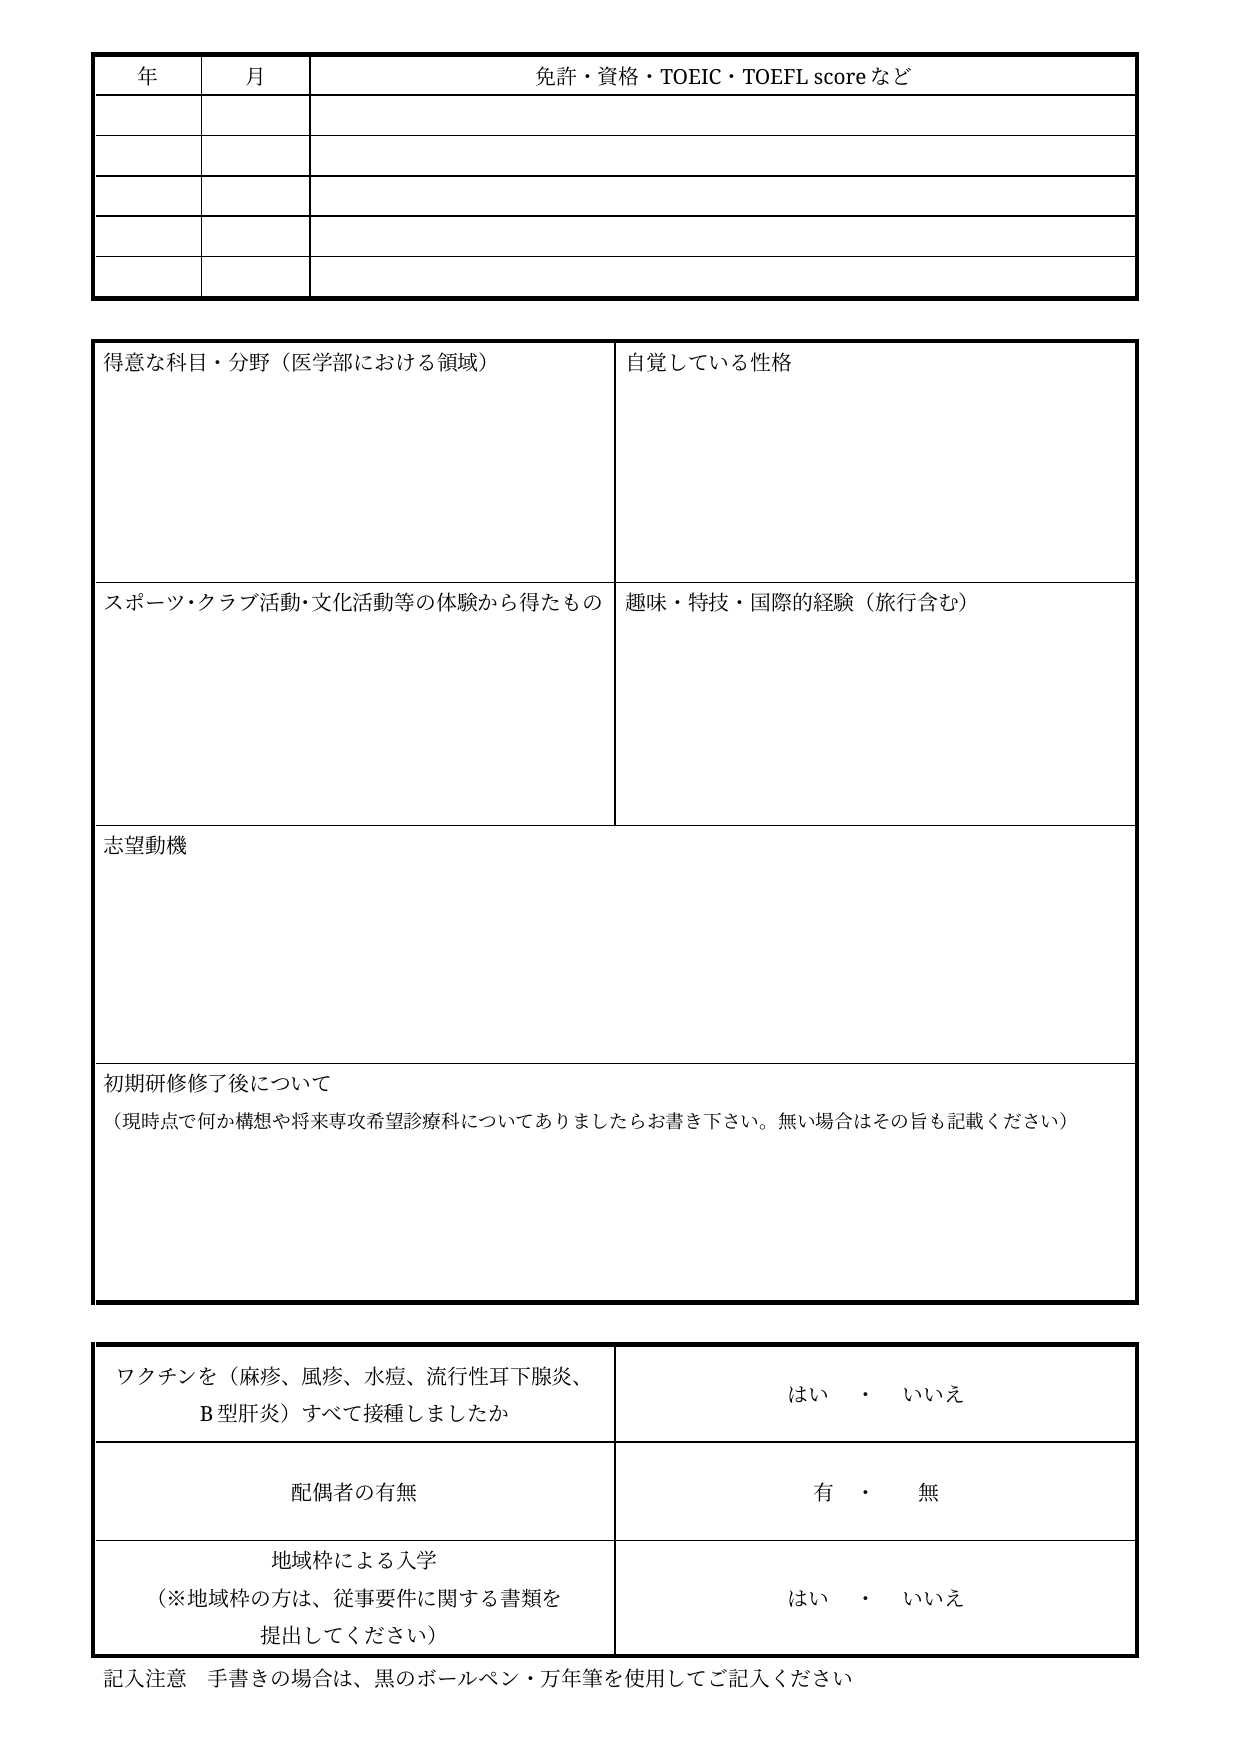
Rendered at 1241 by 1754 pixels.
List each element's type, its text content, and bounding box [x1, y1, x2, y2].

table_cell [202, 96, 309, 134]
table_cell 初期研修修了後について （現時点で何か構想や将来専攻希望診療科についてありましたらお書き下さい。無い場合はその旨も記載ください） [95, 1064, 1135, 1300]
table_cell [95, 216, 201, 256]
table_cell 配偶者の有無 [95, 1442, 614, 1539]
table_cell ワクチンを（麻疹、風疹、水痘、流行性耳下腺炎、 B型肝炎）すべて接種しましたか [95, 1343, 614, 1441]
table_cell [311, 96, 1135, 134]
table_cell [93, 1301, 1137, 1342]
text 記入注意 手書きの場合は、黒のボールペン・万年筆を使用してご記入ください [103, 1658, 1137, 1696]
table_cell [202, 177, 309, 215]
table_cell [311, 217, 1135, 256]
table_cell 志望動機 [95, 826, 1135, 1062]
table_cell [202, 257, 309, 296]
table_cell [202, 217, 309, 256]
table_cell [95, 136, 201, 175]
table_cell スポーツ･クラブ活動･文化活動等の体験から得たもの [95, 583, 614, 825]
table_cell 地域枠による入学 （※地域枠の方は、従事要件に関する書類を 提出してください） [95, 1541, 614, 1654]
table_cell [95, 176, 201, 215]
table_header 自覚している性格 [616, 343, 1135, 582]
table_cell [311, 177, 1135, 215]
table_cell [311, 257, 1135, 296]
table_cell [202, 136, 309, 175]
table_cell はい ・ いいえ [616, 1347, 1135, 1441]
table_header 免許・資格・TOEIC・TOEFL scoreなど [311, 57, 1135, 94]
table_header 年 [95, 57, 201, 94]
table_cell 趣味・特技・国際的経験（旅行含む） [616, 583, 1135, 825]
table_cell [95, 95, 201, 134]
table_cell はい ・ いいえ [616, 1541, 1135, 1654]
table_cell 有 ・ 無 [616, 1443, 1135, 1539]
table_cell [95, 257, 201, 296]
table_header 月 [202, 57, 309, 94]
table_header 得意な科目・分野（医学部における領域） [95, 343, 614, 582]
table_cell [311, 136, 1135, 175]
